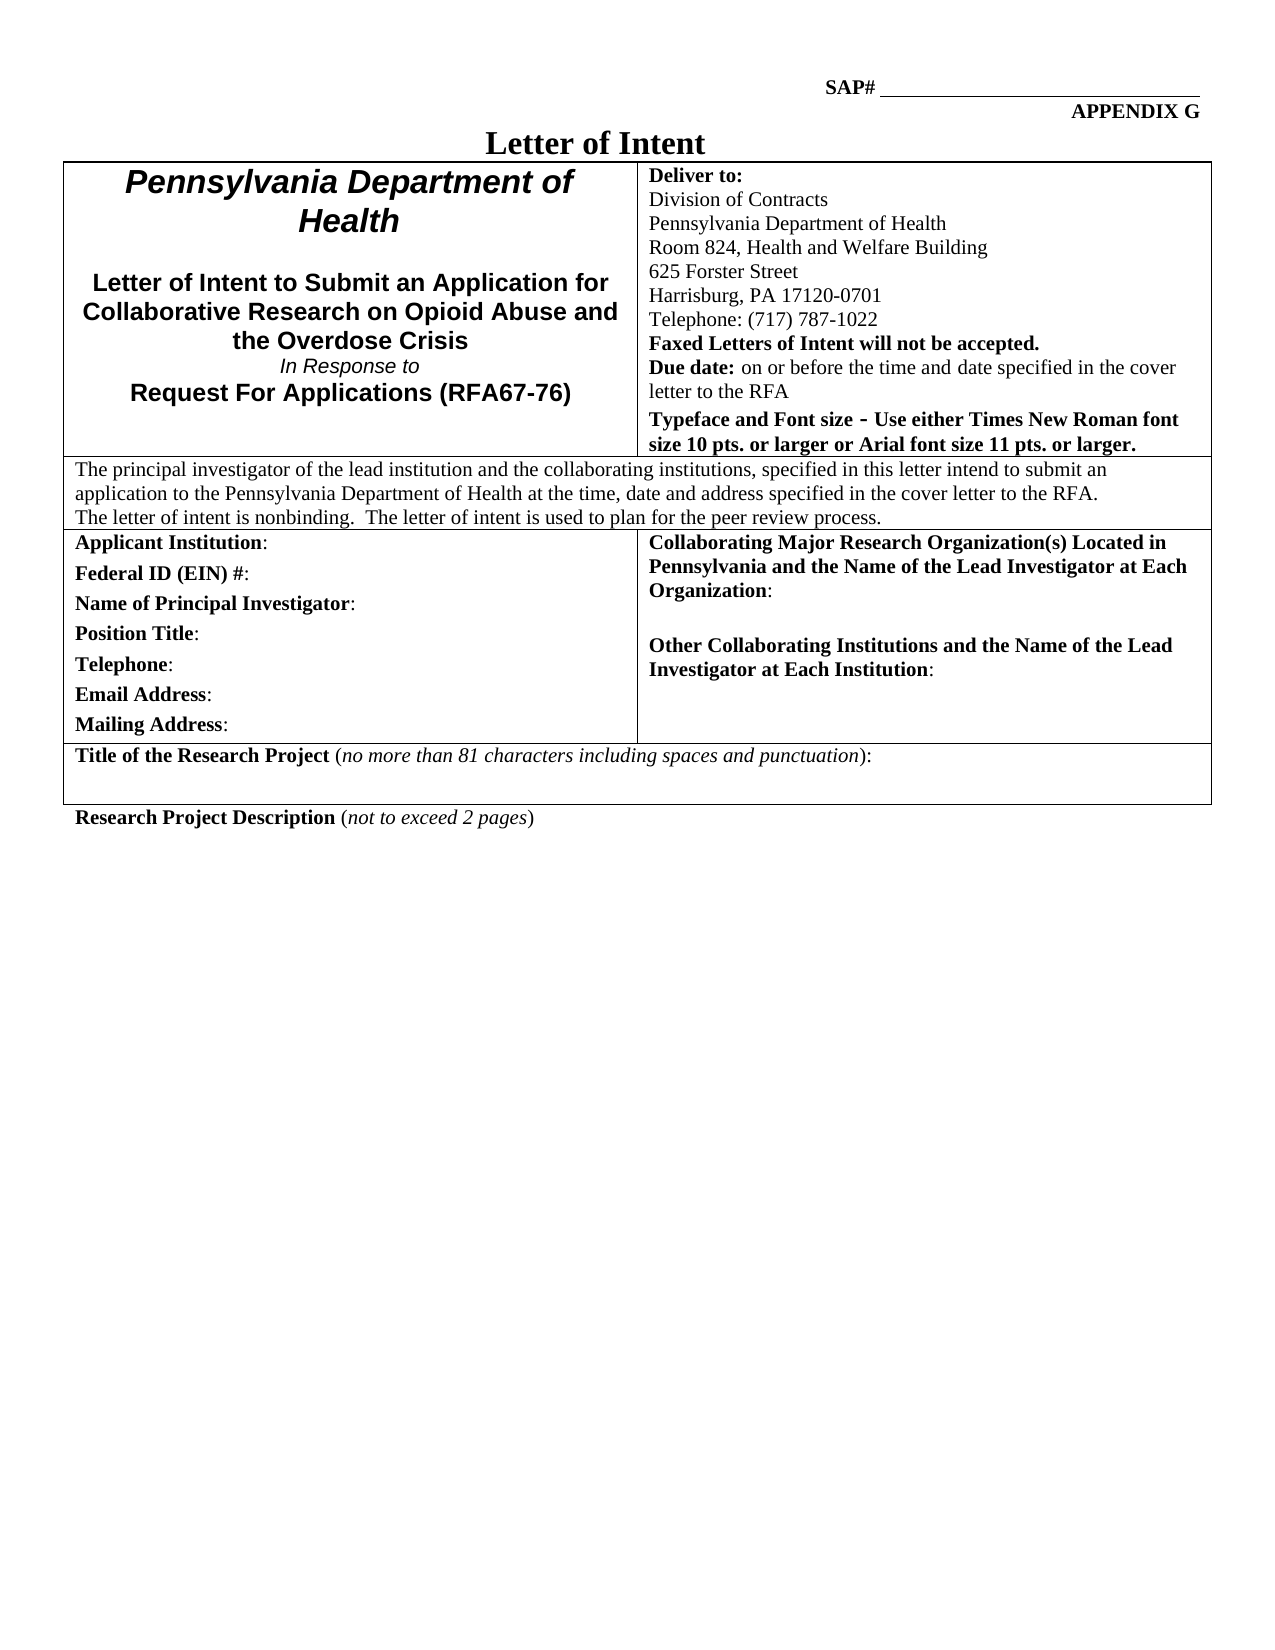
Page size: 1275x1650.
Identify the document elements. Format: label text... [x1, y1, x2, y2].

table_cell Collaborating Major Research Organization(s) Located in Pennsylvania and the Name of the Lead Investigator at Each Organization: Other Collaborating Institutions and the Name of the Lead Investigator at Each Institution: [638, 530, 1211, 742]
text APPENDIX G [75, 99, 1200, 123]
text SAP# [150, 75, 1200, 99]
table_header Deliver to: Division of Contracts Pennsylvania Department of Health Room 824, Health and Welfare Building 625 Forster Street Harrisburg, PA 17120-0701 Telephone: (717) 787-1022 Faxed Letters of Intent will not be accepted. Due date: on or before the time and date specified in the cover letter to the RFA Typeface and Font size - Use either Times New Roman font size 10 pts. or larger or Arial font size 11 pts. or larger. [638, 163, 1211, 456]
table_cell Applicant Institution: Federal ID (EIN) #: Name of Principal Investigator: Position Title: Telephone: Email Address: Mailing Address: [64, 530, 637, 742]
table_cell Title of the Research Project (no more than 81 characters including spaces and punctuation): [64, 744, 1211, 804]
text Letter of Intent [0, 123, 1200, 161]
text Research Project Description (not to exceed 2 pages) [75, 805, 1200, 829]
table_cell The principal investigator of the lead institution and the collaborating institutions, specified in this letter intend to submit an application to the Pennsylvania Department of Health at the time, date and address specified in the cover letter to the RFA. The letter of intent is nonbinding. The letter of intent is used to plan for the peer review process. [64, 457, 1211, 529]
table_header Pennsylvania Department of Health Letter of Intent to Submit an Application for Collaborative Research on Opioid Abuse and the Overdose Crisis In Response to Request For Applications (RFA67-76) [64, 163, 637, 456]
